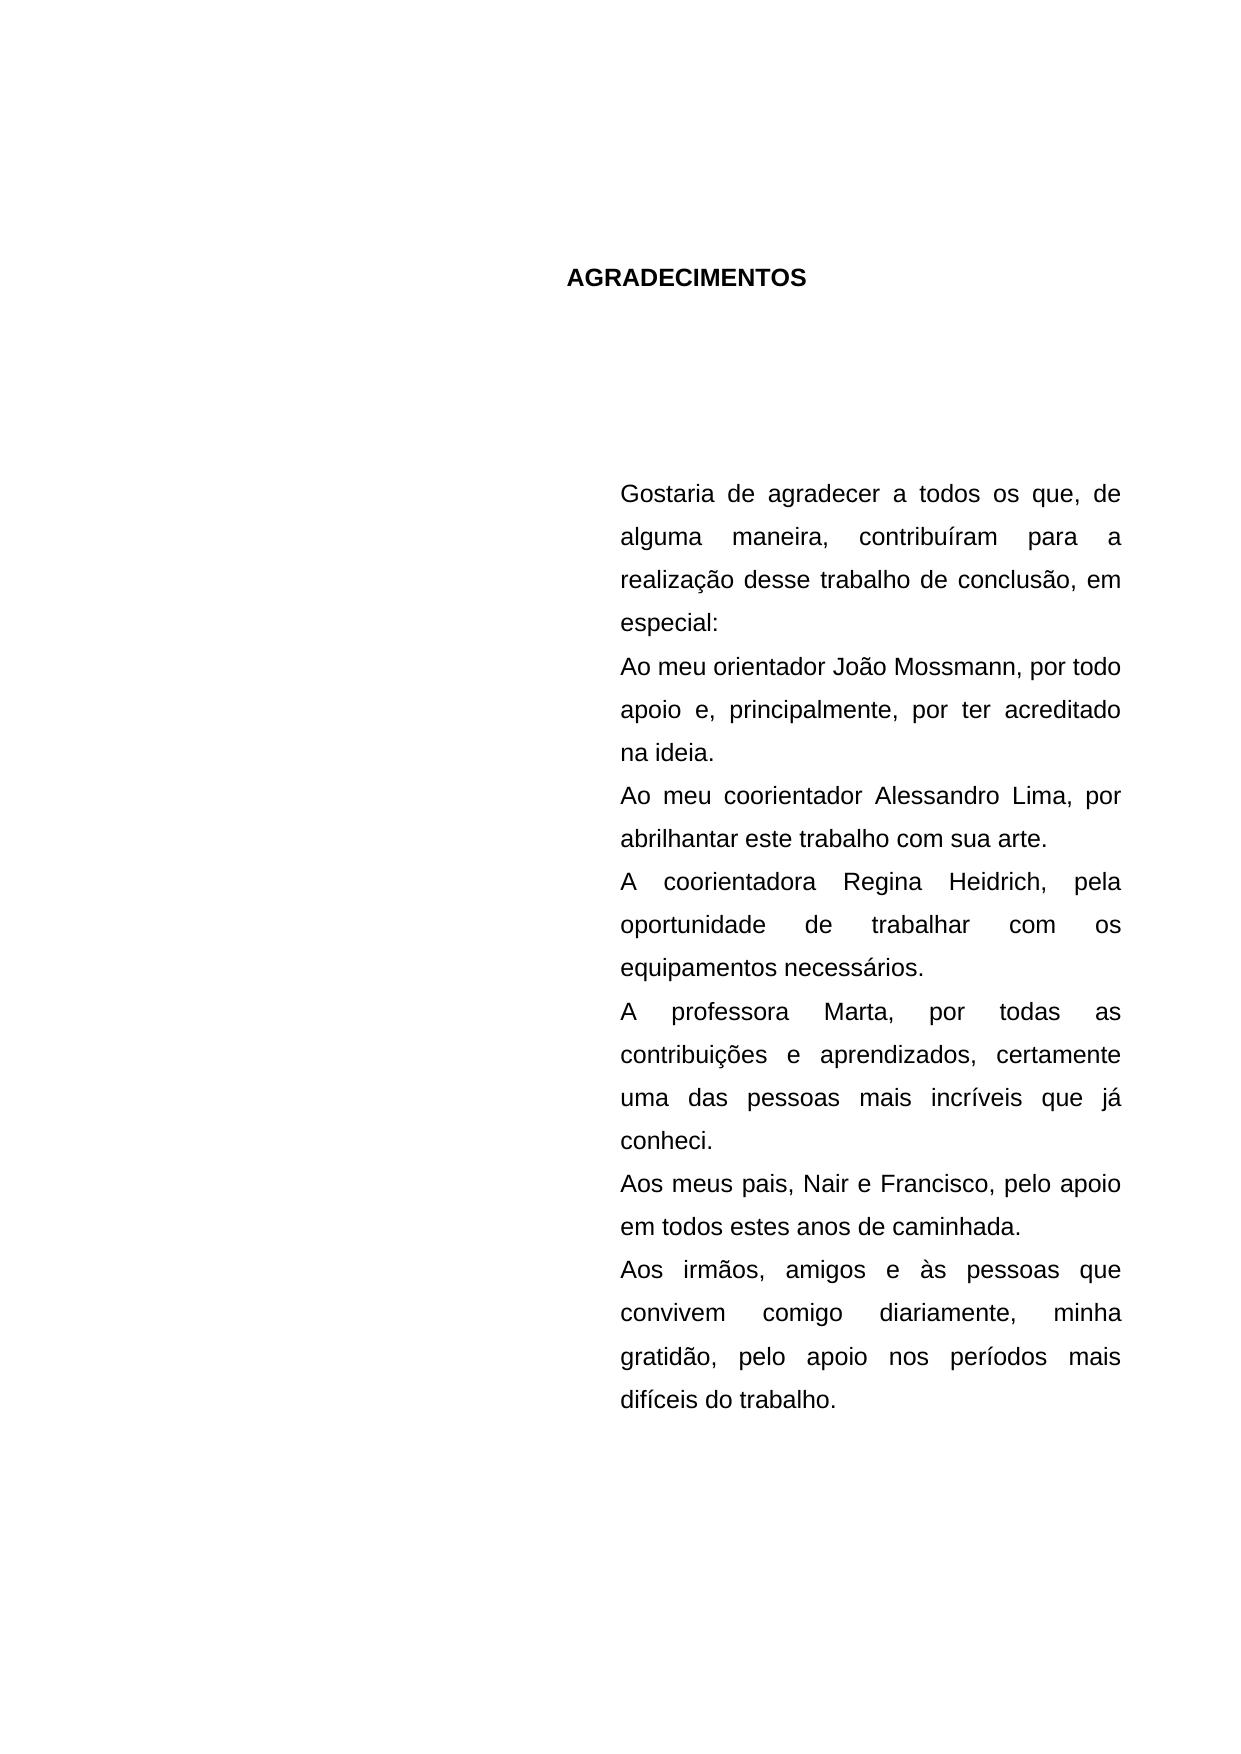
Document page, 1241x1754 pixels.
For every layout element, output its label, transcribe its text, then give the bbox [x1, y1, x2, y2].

text Ao meu coorientador Alessandro Lima, por abrilhantar este trabalho com sua arte. [620, 781, 1122, 853]
text Aos irmãos, amigos e às pessoas que convivem comigo diariamente, minha gratidão, pelo apoio nos períodos mais difíceis do trabalho. [620, 1255, 1122, 1413]
text Gostaria de agradecer a todos os que, de alguma maneira, contribuíram para a realização desse trabalho de conclusão, em especial: [620, 479, 1122, 637]
text Ao meu orientador João Mossmann, por todo apoio e, principalmente, por ter acreditado na ideia. [620, 652, 1122, 767]
text A professora Marta, por todas as contribuições e aprendizados, certamente uma das pessoas mais incríveis que já conheci. [620, 997, 1122, 1155]
text Aos meus pais, Nair e Francisco, pelo apoio em todos estes anos de caminhada. [620, 1169, 1122, 1241]
text A coorientadora Regina Heidrich, pela oportunidade de trabalhar com os equipamentos necessários. [620, 867, 1122, 982]
text AGRADECIMENTOS [177, 263, 1122, 292]
